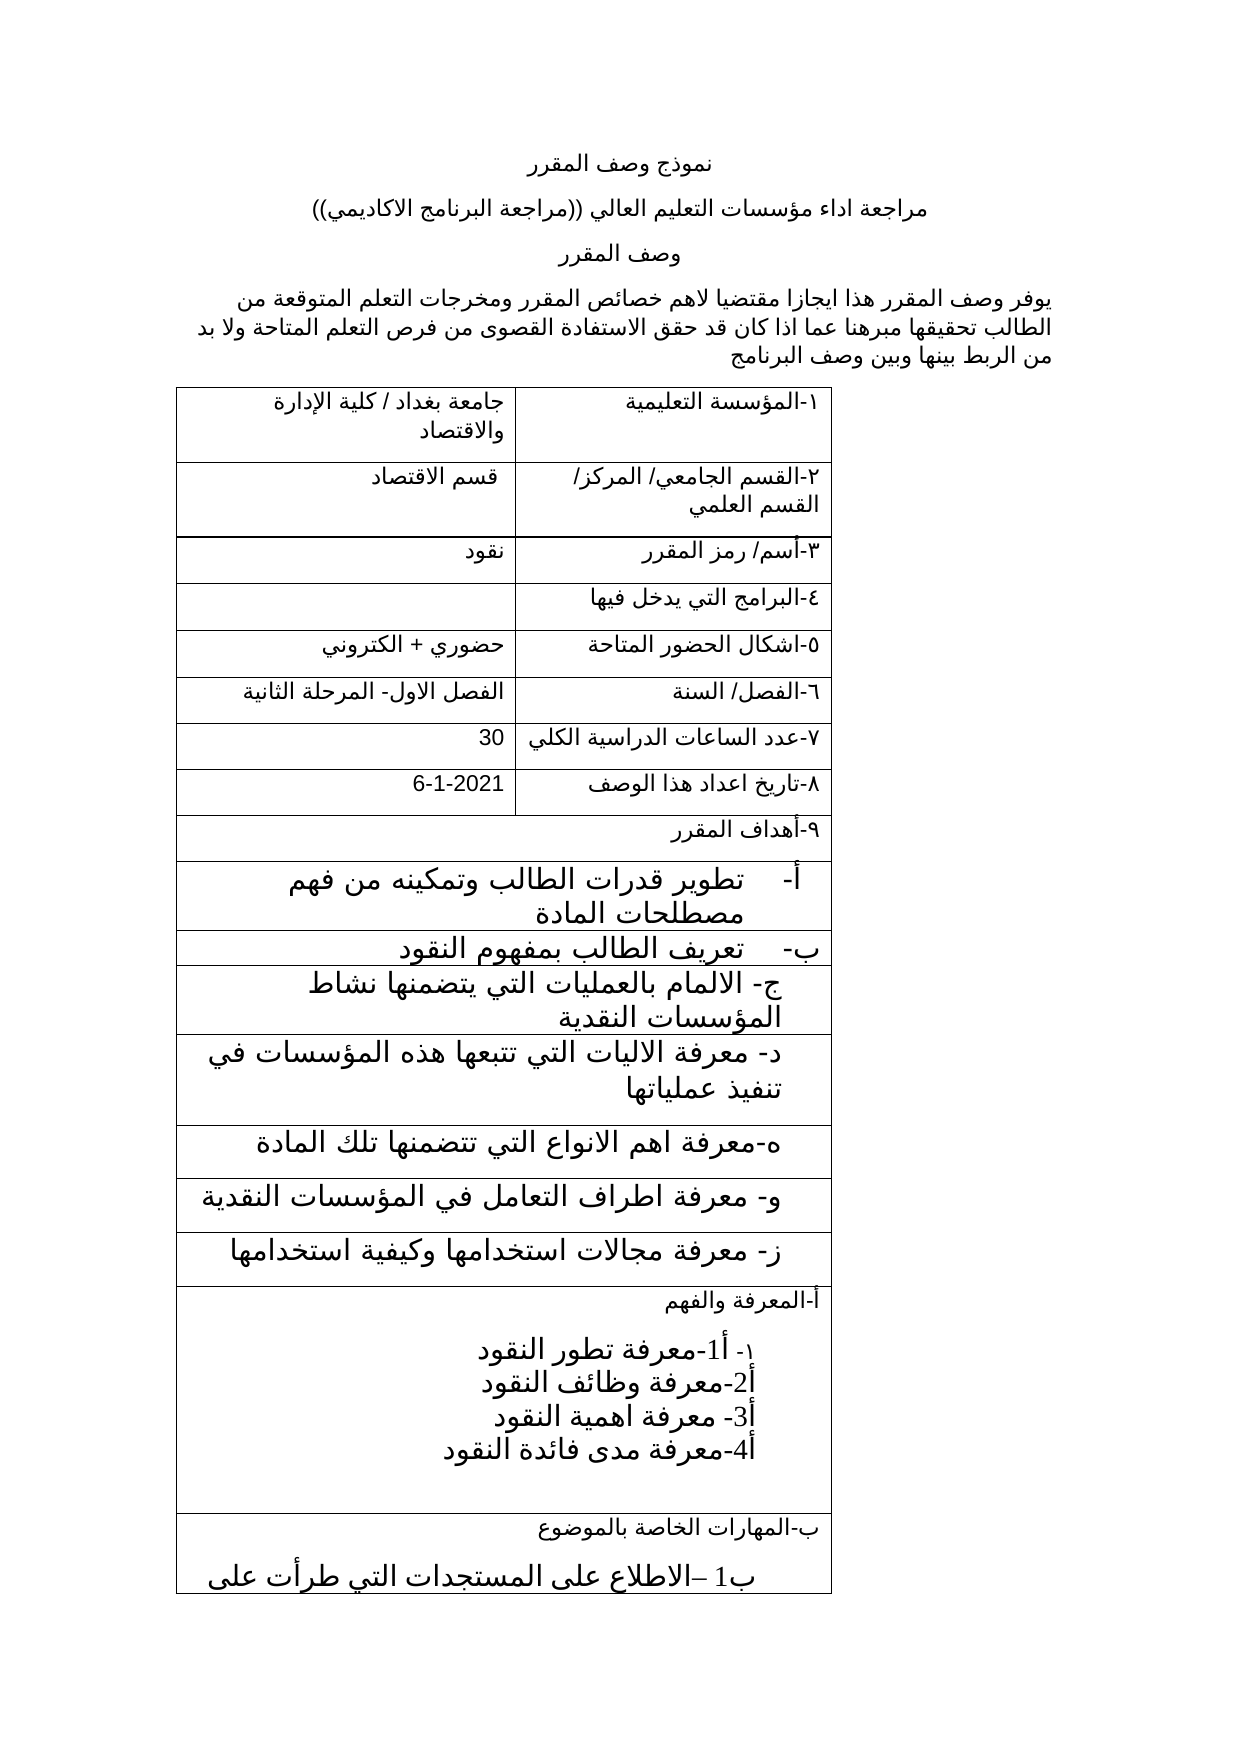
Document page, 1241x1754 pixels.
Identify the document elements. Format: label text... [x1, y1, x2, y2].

table_cell حضوري + الكتروني [177, 631, 515, 677]
table_cell ٤-البرامج التي يدخل فيها [516, 584, 831, 630]
table_cell تطوير قدرات الطالب وتمكينه من فهم مصطلحات المادة [177, 862, 831, 930]
table_cell أ-المعرفة والفهم ١- أ1-معرفة تطور النقود أ2-معرفة وظائف النقود أ3- معرفة اهمية النقود أ4-معرفة مدى فائدة النقود [177, 1287, 831, 1513]
table_header ١-المؤسسة التعليمية [516, 388, 831, 462]
table_header جامعة بغداد / كلية الإدارة والاقتصاد [177, 388, 515, 462]
table_cell ٢-القسم الجامعي/ المركز/ القسم العلمي [516, 463, 831, 536]
table_cell ه-معرفة اهم الانواع التي تتضمنها تلك المادة [177, 1126, 831, 1178]
table_cell ٧-عدد الساعات الدراسية الكلي [516, 724, 831, 769]
table_cell ٣-أسم/ رمز المقرر [516, 538, 831, 583]
table_cell نقود [177, 538, 515, 583]
table_cell ٨-تاريخ اعداد هذا الوصف [516, 770, 831, 815]
text نموذج وصف المقرر [187, 150, 1053, 176]
table_cell ج- الالمام بالعمليات التي يتضمنها نشاط المؤسسات النقدية [177, 966, 831, 1034]
table_cell قسم الاقتصاد [177, 463, 515, 536]
table_cell و- معرفة اطراف التعامل في المؤسسات النقدية [177, 1179, 831, 1232]
text وصف المقرر [187, 240, 1053, 267]
table_cell الفصل الاول- المرحلة الثانية [177, 678, 515, 723]
text يوفر وصف المقرر هذا ايجازا مقتضيا لاهم خصائص المقرر ومخرجات التعلم المتوقعة من الطالب تحقيقها مبرهنا عما اذا كان قد حقق الاستفادة القصوى من فرص التعلم المتاحة ولا بد من الربط بينها وبين وصف البرنامج [187, 285, 1053, 368]
text مراجعة اداء مؤسسات التعليم العالي ((مراجعة البرنامج الاكاديمي)) [187, 195, 1053, 221]
table_cell ٦-الفصل/ السنة [516, 678, 831, 723]
table_cell [177, 584, 515, 630]
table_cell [177, 1514, 831, 1592]
table_cell 30 [177, 724, 515, 769]
table_cell د- معرفة الاليات التي تتبعها هذه المؤسسات في تنفيذ عملياتها [177, 1035, 831, 1124]
table_cell تعريف الطالب بمفهوم النقود [177, 931, 831, 965]
table_cell ٩-أهداف المقرر [177, 816, 831, 861]
table_cell 6-1-2021 [177, 770, 515, 815]
table_cell ٥-اشكال الحضور المتاحة [516, 631, 831, 677]
table_cell ز- معرفة مجالات استخدامها وكيفية استخدامها [177, 1233, 831, 1286]
